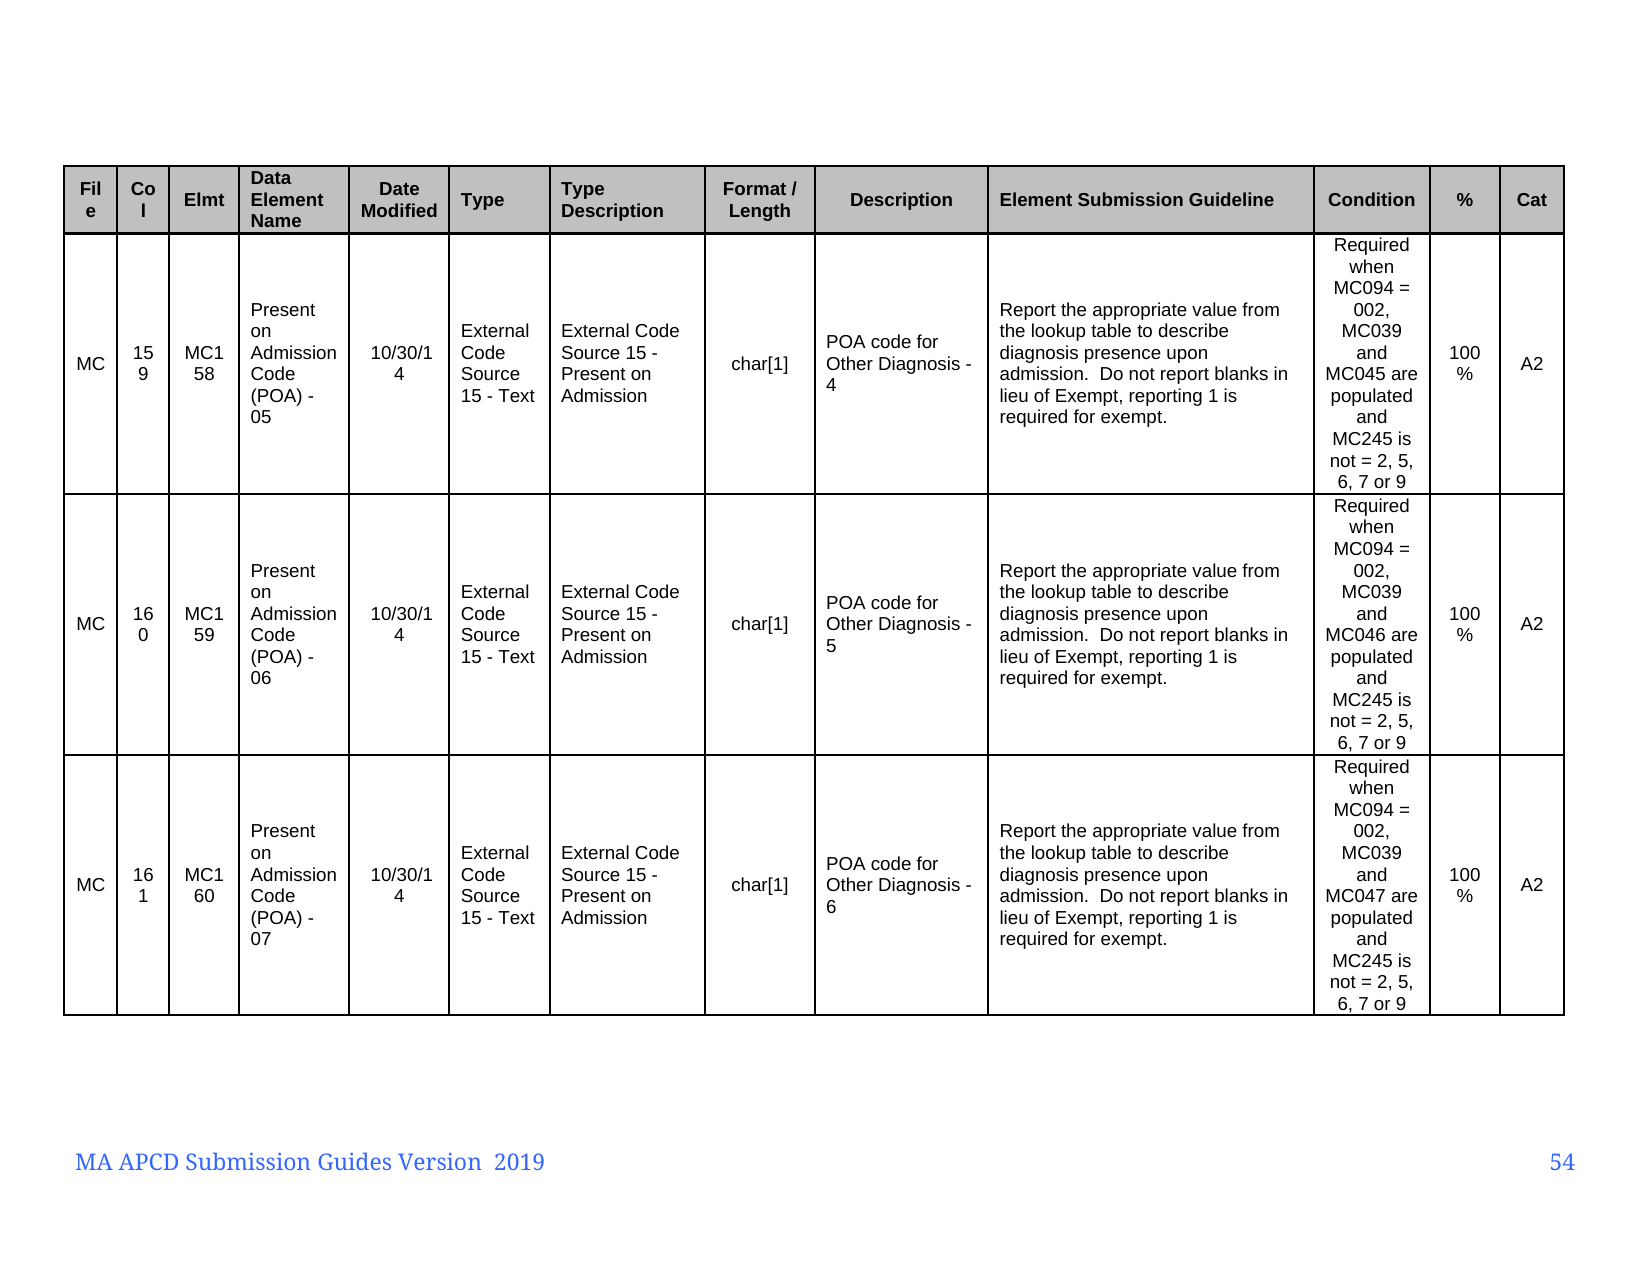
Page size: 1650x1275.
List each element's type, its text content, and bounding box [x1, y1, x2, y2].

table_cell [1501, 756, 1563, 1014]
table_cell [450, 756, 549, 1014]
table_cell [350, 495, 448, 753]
table_header Elmt [170, 167, 238, 232]
table_header Type [450, 167, 549, 232]
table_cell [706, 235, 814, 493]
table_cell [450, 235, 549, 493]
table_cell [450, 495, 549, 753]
table_header Description [816, 167, 987, 232]
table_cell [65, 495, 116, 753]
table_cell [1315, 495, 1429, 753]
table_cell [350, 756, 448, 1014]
table_header Col [118, 167, 168, 232]
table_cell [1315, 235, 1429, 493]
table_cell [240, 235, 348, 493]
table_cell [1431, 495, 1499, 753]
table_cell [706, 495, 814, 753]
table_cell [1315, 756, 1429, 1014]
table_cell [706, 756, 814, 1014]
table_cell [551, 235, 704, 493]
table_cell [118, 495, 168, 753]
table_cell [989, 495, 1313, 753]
table_header % [1431, 167, 1499, 232]
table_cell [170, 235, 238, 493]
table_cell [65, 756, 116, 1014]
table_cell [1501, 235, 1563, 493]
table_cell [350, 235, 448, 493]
table_header Type Description [551, 167, 704, 232]
table_header Cat [1501, 167, 1563, 232]
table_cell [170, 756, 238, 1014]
table_header Element Submission Guideline [989, 167, 1313, 232]
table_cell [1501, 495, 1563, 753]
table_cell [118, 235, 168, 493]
table_header Condition [1315, 167, 1429, 232]
table_header Date Modified [350, 167, 448, 232]
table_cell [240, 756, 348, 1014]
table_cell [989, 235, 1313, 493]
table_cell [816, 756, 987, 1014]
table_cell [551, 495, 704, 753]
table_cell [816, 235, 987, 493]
table_header File [65, 167, 116, 232]
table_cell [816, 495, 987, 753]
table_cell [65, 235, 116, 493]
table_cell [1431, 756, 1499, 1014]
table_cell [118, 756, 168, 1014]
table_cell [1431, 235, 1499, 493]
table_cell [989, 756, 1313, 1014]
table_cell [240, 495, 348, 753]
table_header Format / Length [706, 167, 814, 232]
table_header Data Element Name [240, 167, 348, 232]
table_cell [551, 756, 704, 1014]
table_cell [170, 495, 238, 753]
